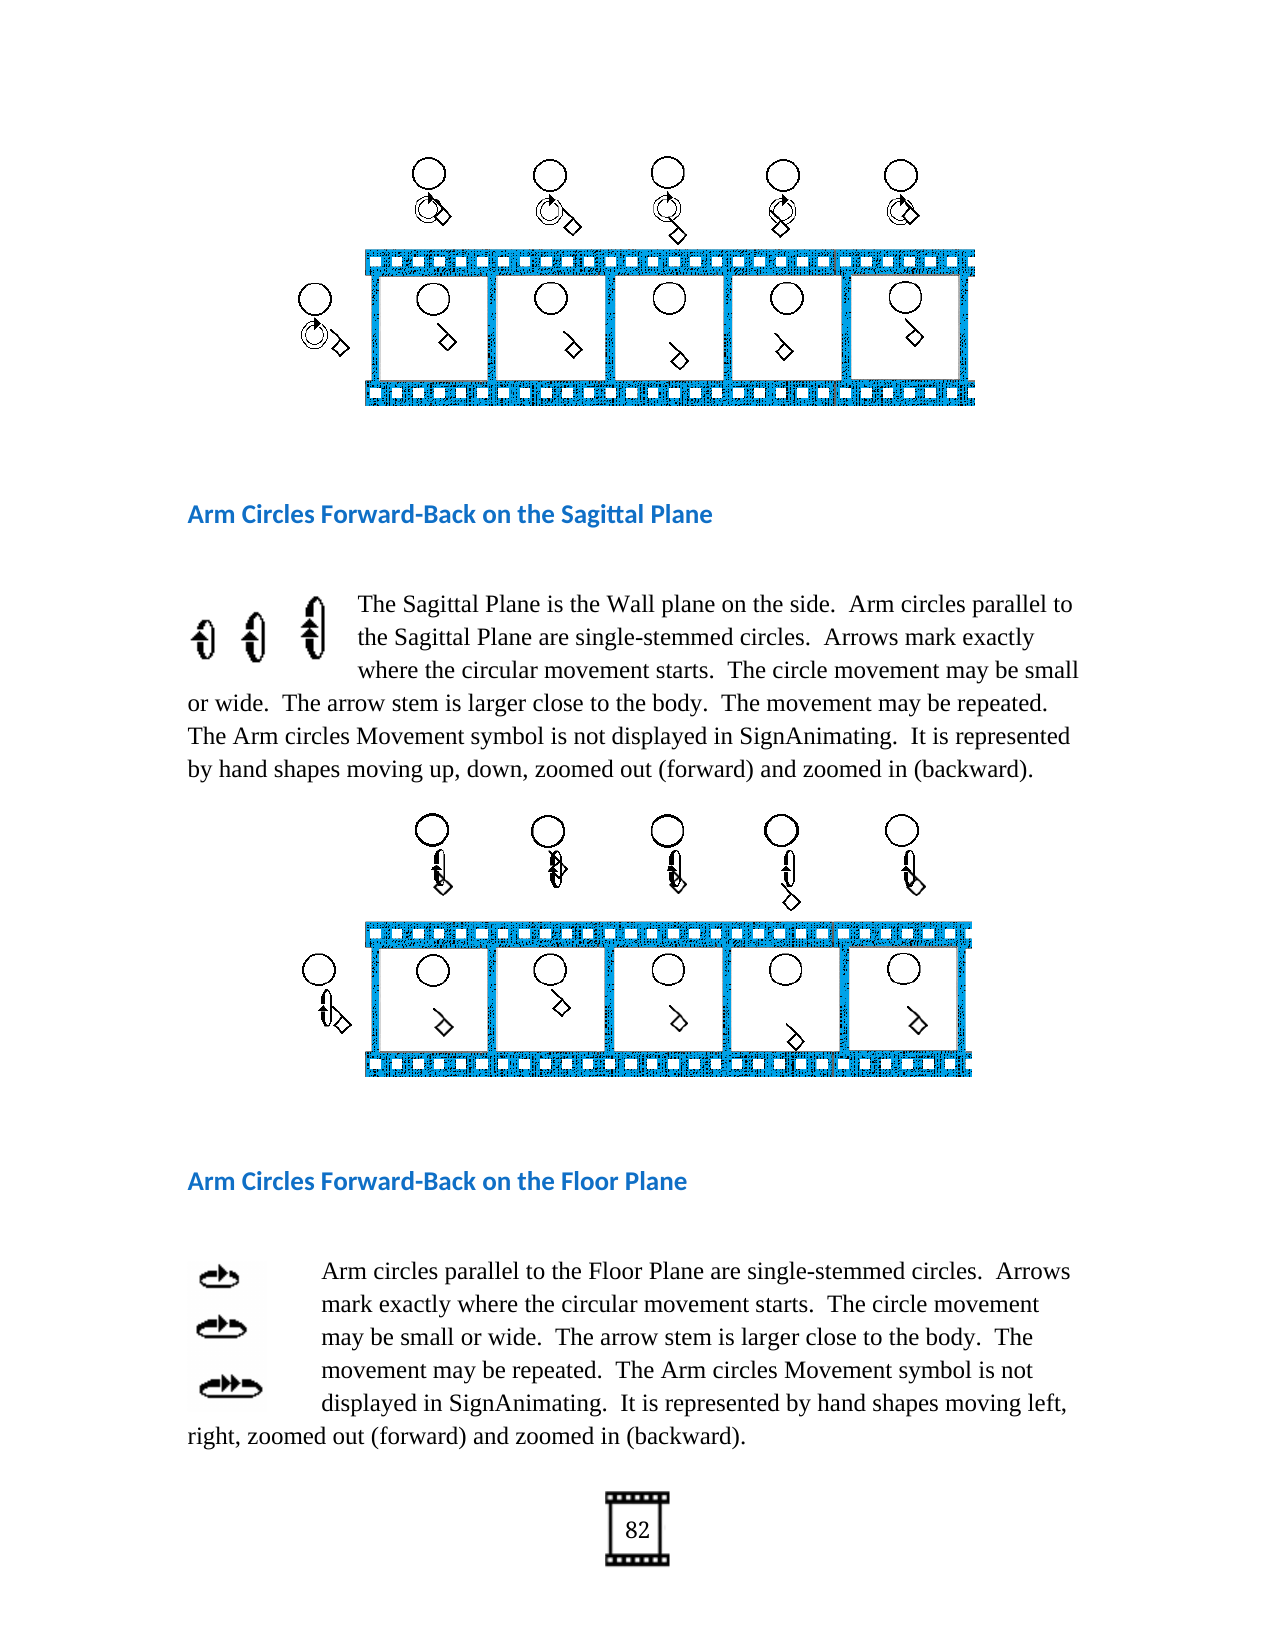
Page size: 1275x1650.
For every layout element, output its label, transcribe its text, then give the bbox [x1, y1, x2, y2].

picture [188, 1262, 266, 1411]
subtitle Arm Circles Forward-Back on the Floor Plane [187, 1164, 1087, 1197]
text The Sagittal Plane is the Wall plane on the side. Arm circles parallel to the Sagittal Plane are single-stemmed circles. Arrows mark exactly where the circular movement starts. The circle movement may be small or wide. The arrow stem is larger close to the body. The movement may be repeated. The Arm circles Movement symbol is not displayed in SignAnimating. It is represented by hand shapes moving up, down, zoomed out (forward) and zoomed in (backward). [187, 589, 1087, 782]
picture [296, 807, 980, 1085]
subtitle Arm Circles Forward-Back on the Sagittal Plane [187, 497, 1087, 530]
text Arm circles parallel to the Floor Plane are single-stemmed circles. Arrows mark exactly where the circular movement starts. The circle movement may be small or wide. The arrow stem is larger close to the body. The movement may be repeated. The Arm circles Movement symbol is not displayed in SignAnimating. It is represented by hand shapes moving left, right, zoomed out (forward) and zoomed in (backward). [187, 1256, 1087, 1449]
picture [604, 1490, 671, 1569]
picture [291, 150, 984, 418]
picture [188, 592, 339, 672]
